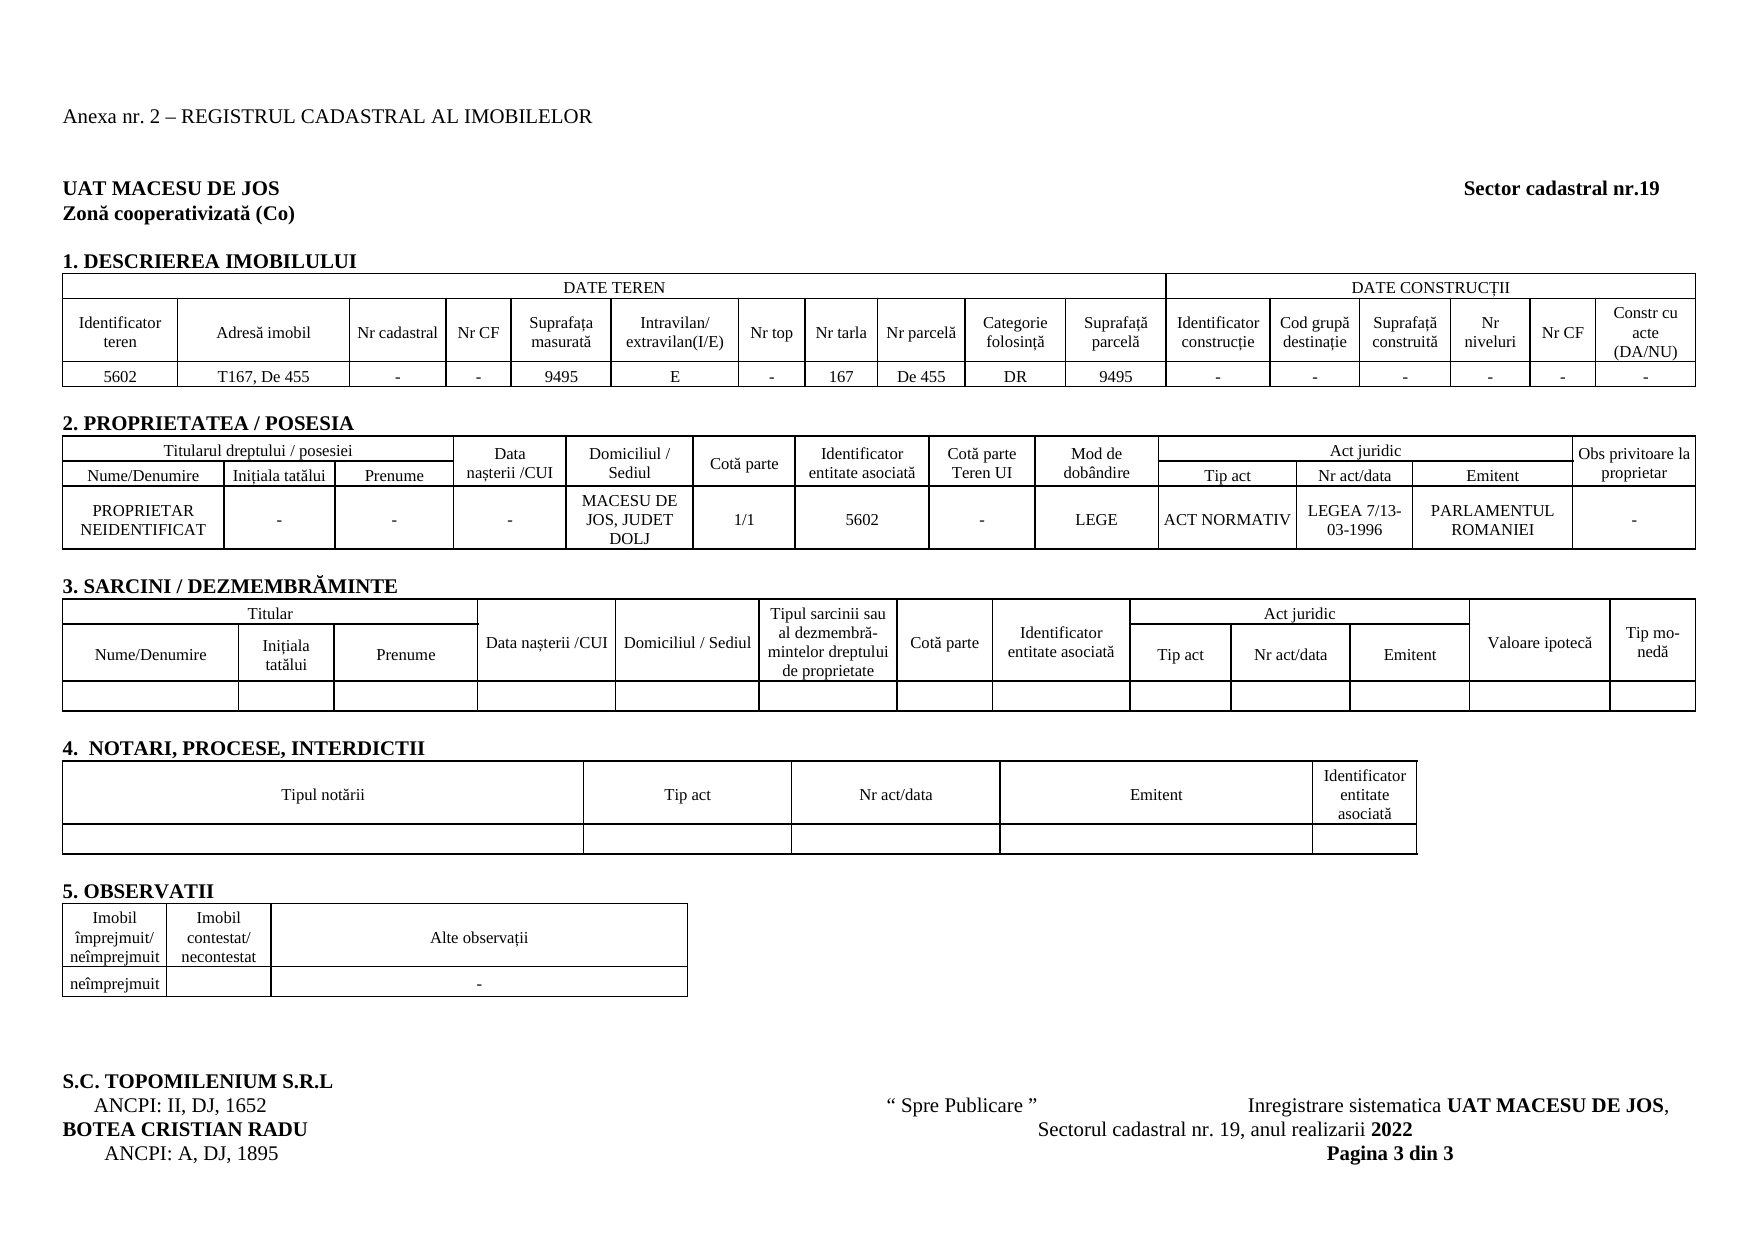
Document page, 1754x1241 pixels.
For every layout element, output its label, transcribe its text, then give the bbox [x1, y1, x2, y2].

table_header Mod de dobândire [1036, 437, 1158, 485]
table_cell - [930, 487, 1034, 548]
table_cell Suprafață construită [1360, 299, 1450, 361]
text 1. DESCRIEREA IMOBILULUI [62, 248, 1691, 273]
table_header Tipul sarcinii sau al dezmembră- mintelor dreptului de proprietate [760, 600, 896, 680]
table_cell [1001, 825, 1312, 853]
table_cell ACT NORMATIV [1159, 487, 1296, 548]
table_cell Prenume [336, 462, 453, 485]
table_cell Nr cadastral [350, 299, 445, 361]
table_cell 5602 [796, 487, 928, 548]
table_cell Nr act/data [1232, 625, 1349, 680]
table_cell [1131, 682, 1230, 710]
table_cell Tip act [1131, 625, 1230, 680]
table_header Data nașterii /CUI [478, 600, 615, 680]
table_header Titularul dreptului / posesiei [63, 437, 453, 460]
table_cell Identificator teren [63, 299, 177, 361]
table_cell Inițiala tatălui [239, 625, 333, 680]
table_cell Emitent [1351, 625, 1469, 680]
table_cell Adresă imobil [178, 299, 349, 361]
table_cell - [739, 362, 804, 386]
table_header Imobil contestat/ necontestat [167, 904, 270, 966]
table_cell [63, 825, 583, 853]
table_cell 1/1 [694, 487, 794, 548]
table_header Act juridic [1131, 600, 1469, 623]
table_header Data nașterii /CUI [454, 437, 565, 485]
table_cell Suprafața masurată [512, 299, 610, 361]
table_header Nr act/data [792, 762, 999, 823]
table_cell [239, 682, 333, 710]
text 2. PROPRIETATEA / POSESIA [62, 411, 1691, 435]
table_cell E [612, 362, 738, 386]
table_cell - [454, 487, 565, 548]
table_cell Identificator construcție [1167, 299, 1269, 361]
table_cell Categorie folosință [966, 299, 1065, 361]
table_cell Inițiala tatălui [225, 462, 334, 485]
table_header Tip mo- nedă [1611, 600, 1695, 680]
table_cell Nr top [739, 299, 804, 361]
table_header Alte observații [272, 904, 687, 966]
table_cell Emitent [1413, 462, 1572, 485]
table_header DATE CONSTRUCȚII [1167, 274, 1695, 297]
table_cell [993, 682, 1129, 710]
table_cell Nr parcelă [878, 299, 964, 361]
table_cell Nr CF [447, 299, 510, 361]
table_header Cotă parte Teren UI [930, 437, 1034, 485]
table_cell - [447, 362, 510, 386]
table_cell Tip act [1159, 462, 1296, 485]
table_cell [760, 682, 896, 710]
table_cell [167, 967, 270, 996]
table_cell [616, 682, 758, 710]
table_cell [792, 825, 999, 853]
text 4. NOTARI, PROCESE, INTERDICTII [62, 736, 1691, 760]
table_cell Nr niveluri [1451, 299, 1529, 361]
table_header Identificator entitate asociată [993, 600, 1129, 680]
table_cell Nume/Denumire [63, 462, 223, 485]
table_cell LEGEA 7/13-03-1996 [1297, 487, 1412, 548]
table_header Identificator entitate asociată [1313, 762, 1416, 823]
table_cell Prenume [335, 625, 477, 680]
table_header Emitent [1001, 762, 1312, 823]
table_cell [1351, 682, 1469, 710]
table_header DATE TEREN [63, 274, 1165, 297]
table_cell MACESU DE JOS, JUDET DOLJ [567, 487, 692, 548]
table_cell [1611, 682, 1695, 710]
table_cell Constr cu acte (DA/NU) [1596, 299, 1695, 361]
table_header Valoare ipotecă [1470, 600, 1609, 680]
table_cell 167 [806, 362, 877, 386]
table_cell DR [966, 362, 1065, 386]
text Zonă cooperativizată (Co) [62, 200, 1691, 224]
table_cell [898, 682, 992, 710]
table_cell [478, 682, 615, 710]
text Anexa nr. 2 – REGISTRUL CADASTRAL AL IMOBILELOR [62, 104, 1691, 128]
table_cell Nr act/data [1297, 462, 1412, 485]
table_cell PARLAMENTUL ROMANIEI [1413, 487, 1572, 548]
table_cell - [350, 362, 445, 386]
table_cell [1313, 825, 1416, 853]
table_cell neîmprejmuit [63, 967, 166, 996]
table_cell [1232, 682, 1349, 710]
table_cell [584, 825, 791, 853]
table_header Tip act [584, 762, 791, 823]
table_cell Suprafață parcelă [1066, 299, 1165, 361]
table_header Tipul notării [63, 762, 583, 823]
table_cell Cod grupă destinație [1271, 299, 1359, 361]
table_header Domiciliul / Sediul [567, 437, 692, 485]
table_header Obs privitoare la proprietar [1573, 437, 1695, 485]
table_header Cotă parte [694, 437, 794, 485]
table_cell - [336, 487, 453, 548]
table_cell 9495 [512, 362, 610, 386]
table_cell 5602 [63, 362, 177, 386]
table_cell - [272, 967, 687, 996]
table_header Act juridic [1159, 437, 1572, 460]
table_cell T167, De 455 [178, 362, 349, 386]
table_cell [63, 682, 238, 710]
text UAT MACESU DE JOS Sector cadastral nr.19 [62, 176, 1691, 200]
table_cell De 455 [878, 362, 964, 386]
table_cell 9495 [1066, 362, 1165, 386]
text 3. SARCINI / DEZMEMBRĂMINTE [62, 574, 1691, 598]
table_cell LEGE [1036, 487, 1158, 548]
table_header Domiciliul / Sediul [616, 600, 758, 680]
table_cell Intravilan/ extravilan(I/E) [612, 299, 738, 361]
table_cell Nr tarla [806, 299, 877, 361]
table_cell PROPRIETAR NEIDENTIFICAT [63, 487, 223, 548]
text 5. OBSERVATII [62, 878, 1691, 903]
table_cell [1470, 682, 1609, 710]
table_header Cotă parte [898, 600, 992, 680]
table_cell Nume/Denumire [63, 625, 238, 680]
table_cell Nr CF [1531, 299, 1595, 361]
table_header Identificator entitate asociată [796, 437, 928, 485]
table_cell [335, 682, 477, 710]
table_cell - [1573, 487, 1695, 548]
table_header Imobil împrejmuit/ neîmprejmuit [63, 904, 166, 966]
table_header Titular [63, 600, 477, 623]
table_cell - [225, 487, 334, 548]
